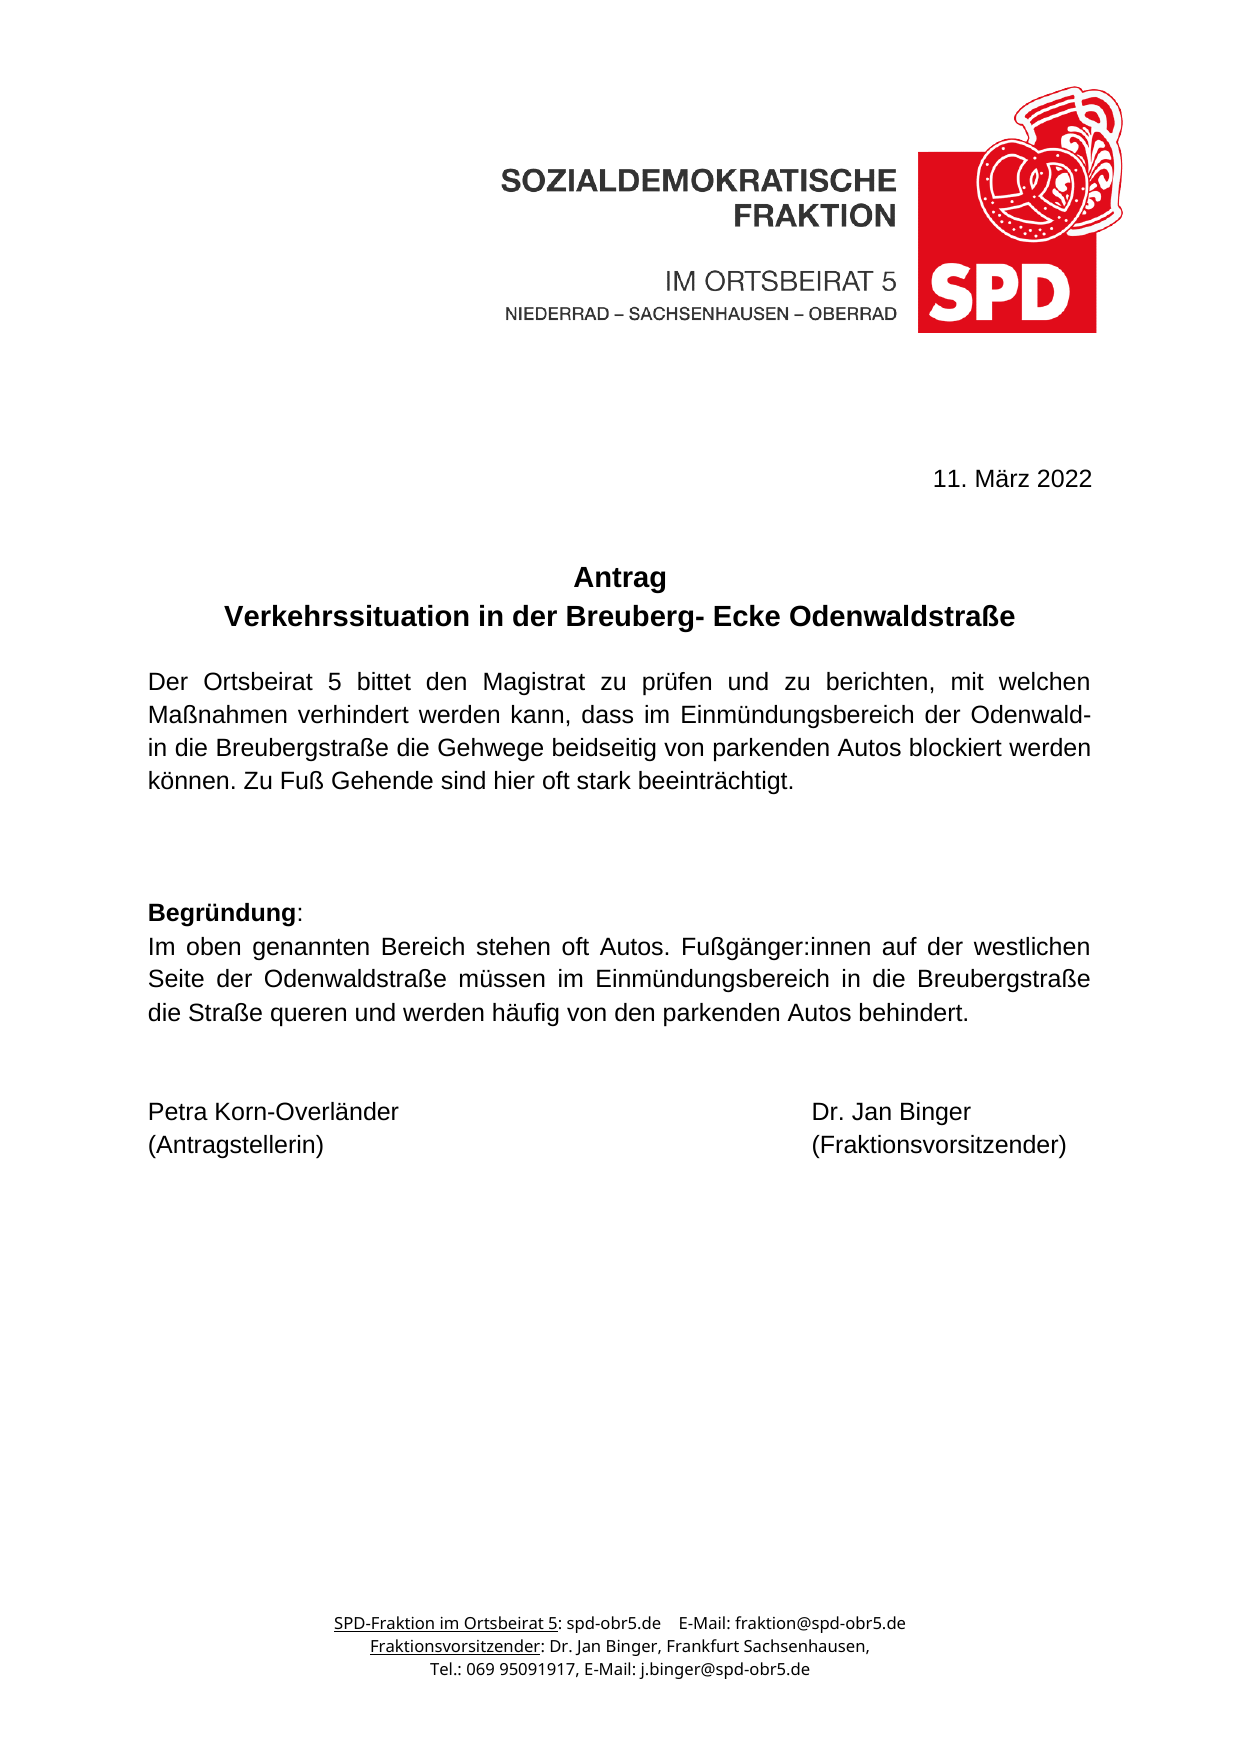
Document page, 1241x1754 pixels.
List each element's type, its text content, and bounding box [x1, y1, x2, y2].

text Petra Korn-Overländer Dr. Jan Binger [148, 1097, 1092, 1125]
text Im oben genannten Bereich stehen oft Autos. Fußgänger:innen auf der westlichen Seite der Odenwaldstraße müssen im Einmündungsbereich in die Breubergstraße die Straße queren und werden häufig von den parkenden Autos behindert. [148, 931, 1092, 1026]
text Der Ortsbeirat 5 bittet den Magistrat zu prüfen und zu berichten, mit welchen Maßnahmen verhindert werden kann, dass im Einmündungsbereich der Odenwald- in die Breubergstraße die Gehwege beidseitig von parkenden Autos blockiert werden können. Zu Fuß Gehende sind hier oft stark beeinträchtigt. [148, 667, 1092, 795]
text Begründung: [148, 898, 1092, 927]
text 11. März 2022 [148, 464, 1092, 493]
picture [501, 75, 1133, 333]
text Verkehrssituation in der Breuberg- Ecke Odenwaldstraße [148, 598, 1092, 632]
text (Antragstellerin) (Fraktionsvorsitzender) [148, 1129, 1092, 1158]
text Antrag [148, 560, 1092, 593]
